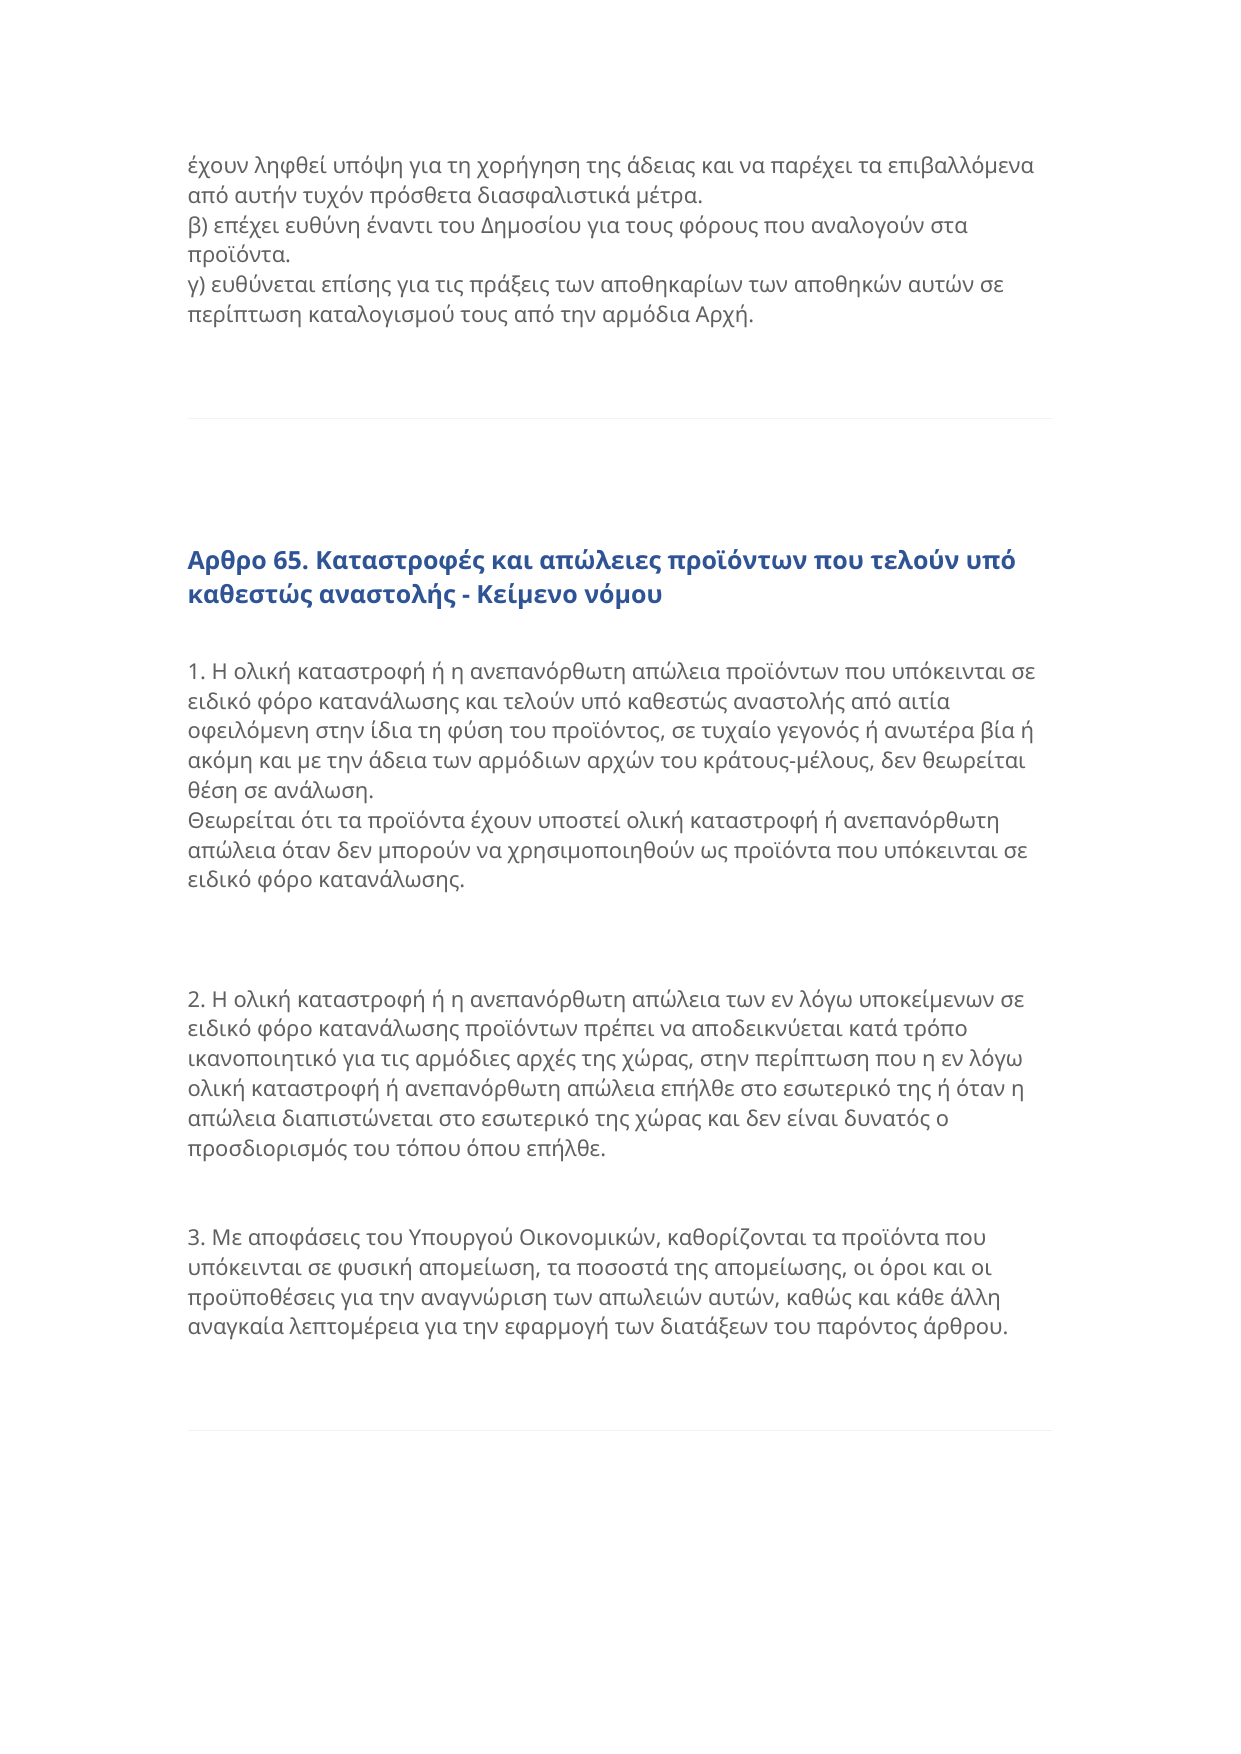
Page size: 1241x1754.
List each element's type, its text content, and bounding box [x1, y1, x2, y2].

text 1. Η ολική καταστροφή ή η ανεπανόρθωτη απώλεια προϊόντων που υπόκεινται σε ειδικό φόρο κατανάλωσης και τελούν υπό καθεστώς αναστολής από αιτία οφειλόμενη στην ίδια τη φύση του προϊόντος, σε τυχαίο γεγονός ή ανωτέρα βία ή ακόμη και με την άδεια των αρμόδιων αρχών του κράτους-μέλους, δεν θεωρείται θέση σε ανάλωση. Θεωρείται ότι τα προϊόντα έχουν υποστεί ολική καταστροφή ή ανεπανόρθωτη απώλεια όταν δεν μπορούν να χρησιμοποιηθούν ως προϊόντα που υπόκεινται σε ειδικό φόρο κατανάλωσης. 2. Η ολική καταστροφή ή η ανεπανόρθωτη απώλεια των εν λόγω υποκείμενων σε ειδικό φόρο κατανάλωσης προϊόντων πρέπει να αποδεικνύεται κατά τρόπο ικανοποιητικό για τις αρμόδιες αρχές της χώρας, στην περίπτωση που η εν λόγω ολική καταστροφή ή ανεπανόρθωτη απώλεια επήλθε στο εσωτερικό της ή όταν η απώλεια διαπιστώνεται στο εσωτερικό της χώρας και δεν είναι δυνατός ο προσδιορισμός του τόπου όπου επήλθε. 3. Με αποφάσεις του Υπουργού Οικονομικών, καθορίζονται τα προϊόντα που υπόκεινται σε φυσική απομείωση, τα ποσοστά της απομείωσης, οι όροι και οι προϋποθέσεις για την αναγνώριση των απωλειών αυτών, καθώς και κάθε άλλη αναγκαία λεπτομέρεια για την εφαρμογή των διατάξεων του παρόντος άρθρου. [187, 626, 1053, 1399]
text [187, 150, 1053, 387]
subtitle Αρθρο 65. Καταστροφές και απώλειες προϊόντων που τελούν υπό καθεστώς αναστολής - Κείμενο νόμου [187, 542, 1053, 610]
